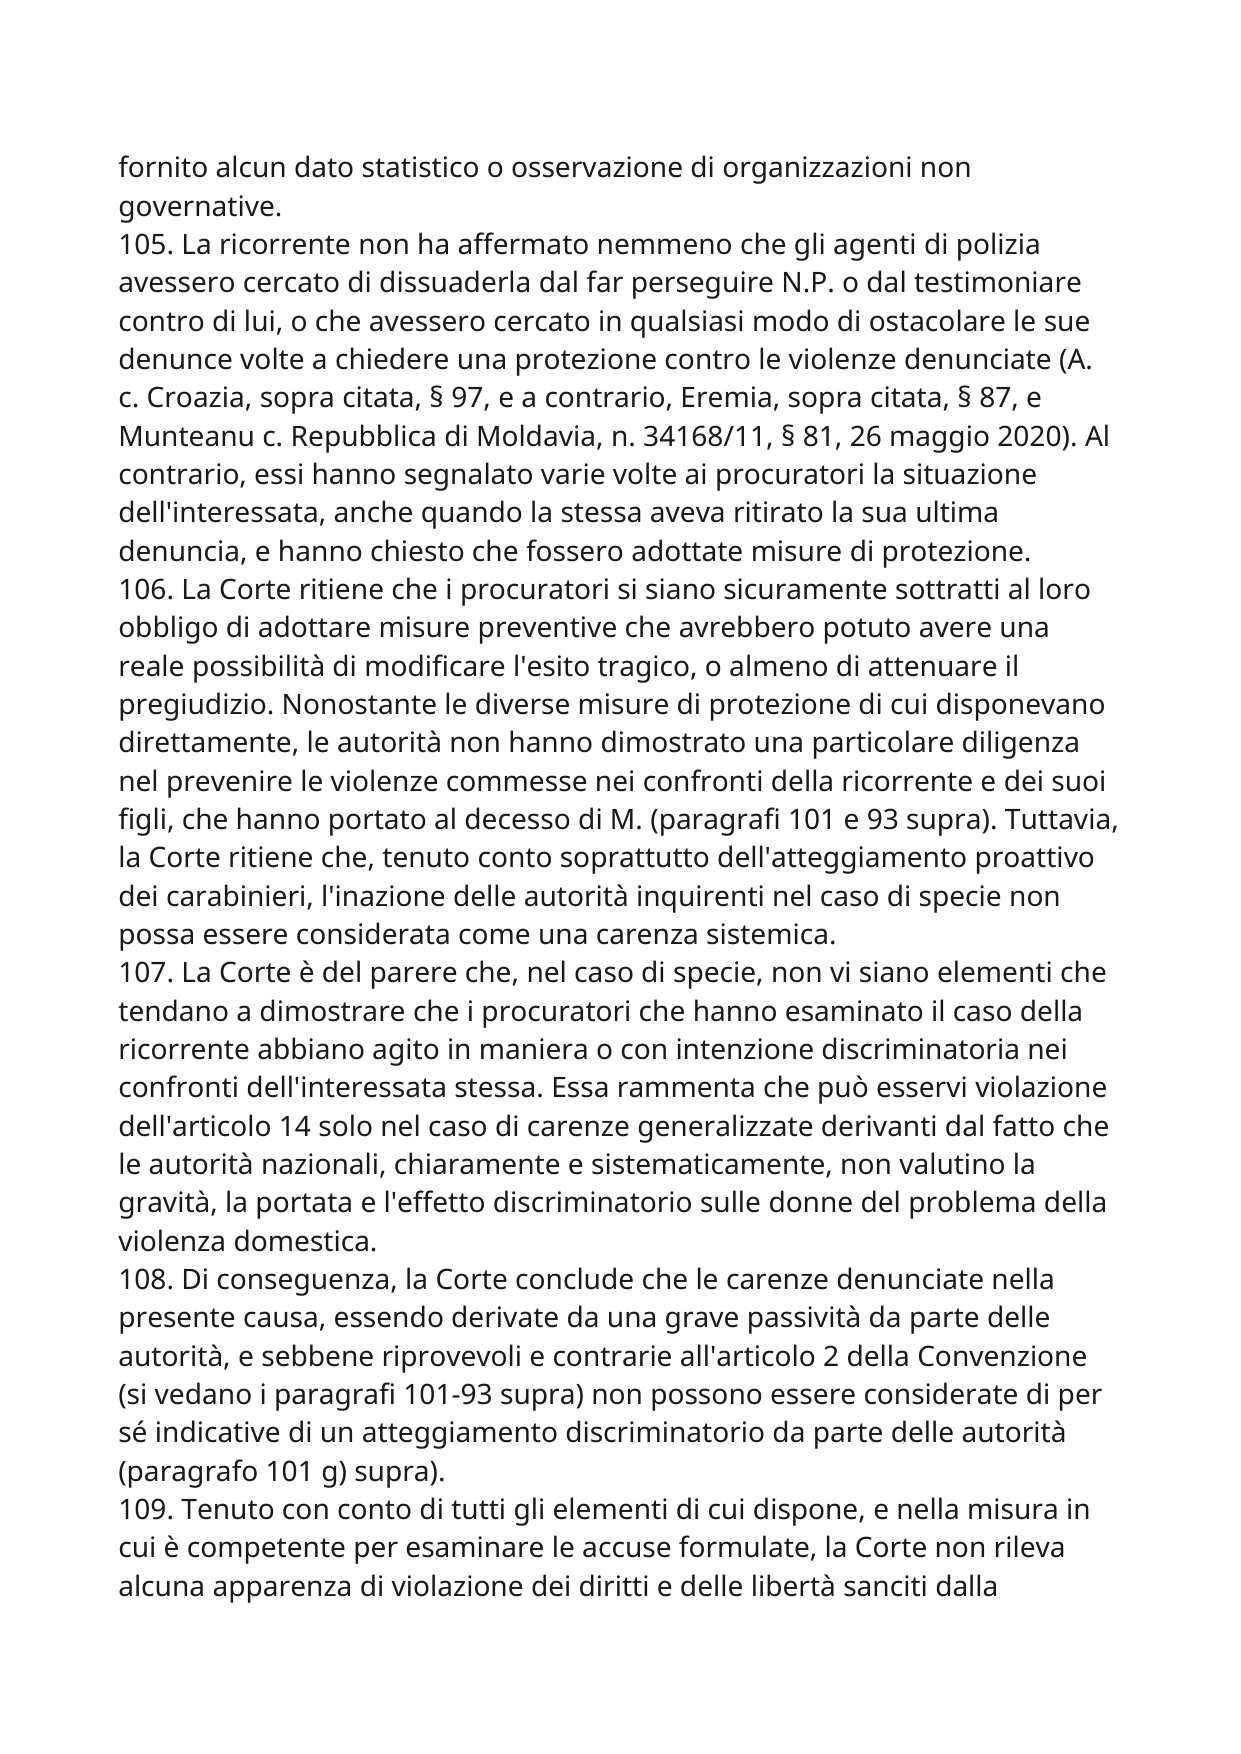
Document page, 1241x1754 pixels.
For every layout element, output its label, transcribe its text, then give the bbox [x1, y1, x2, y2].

text 106. La Corte ritiene che i procuratori si siano sicuramente sottratti al loro obbligo di adottare misure preventive che avrebbero potuto avere una reale possibilità di modificare l'esito tragico, o almeno di attenuare il pregiudizio. Nonostante le diverse misure di protezione di cui disponevano direttamente, le autorità non hanno dimostrato una particolare diligenza nel prevenire le violenze commesse nei confronti della ricorrente e dei suoi figli, che hanno portato al decesso di M. (paragrafi 101 e 93 supra). Tuttavia, la Corte ritiene che, tenuto conto soprattutto dell'atteggiamento proattivo dei carabinieri, l'inazione delle autorità inquirenti nel caso di specie non possa essere considerata come una carenza sistemica. [118, 569, 1122, 953]
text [118, 148, 1122, 224]
text 105. La ricorrente non ha affermato nemmeno che gli agenti di polizia avessero cercato di dissuaderla dal far perseguire N.P. o dal testimoniare contro di lui, o che avessero cercato in qualsiasi modo di ostacolare le sue denunce volte a chiedere una protezione contro le violenze denunciate (A. c. Croazia, sopra citata, § 97, e a contrario, Eremia, sopra citata, § 87, e Munteanu c. Repubblica di Moldavia, n. 34168/11, § 81, 26 maggio 2020). Al contrario, essi hanno segnalato varie volte ai procuratori la situazione dell'interessata, anche quando la stessa aveva ritirato la sua ultima denuncia, e hanno chiesto che fossero adottate misure di protezione. [118, 224, 1122, 569]
text 107. La Corte è del parere che, nel caso di specie, non vi siano elementi che tendano a dimostrare che i procuratori che hanno esaminato il caso della ricorrente abbiano agito in maniera o con intenzione discriminatoria nei confronti dell'interessata stessa. Essa rammenta che può esservi violazione dell'articolo 14 solo nel caso di carenze generalizzate derivanti dal fatto che le autorità nazionali, chiaramente e sistematicamente, non valutino la gravità, la portata e l'effetto discriminatorio sulle donne del problema della violenza domestica. 108. Di conseguenza, la Corte conclude che le carenze denunciate nella presente causa, essendo derivate da una grave passività da parte delle autorità, e sebbene riprovevoli e contrarie all'articolo 2 della Convenzione (si vedano i paragrafi 101-93 supra) non possono essere considerate di per sé indicative di un atteggiamento discriminatorio da parte delle autorità (paragrafo 101 g) supra). [118, 953, 1122, 1489]
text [118, 1489, 1122, 1604]
